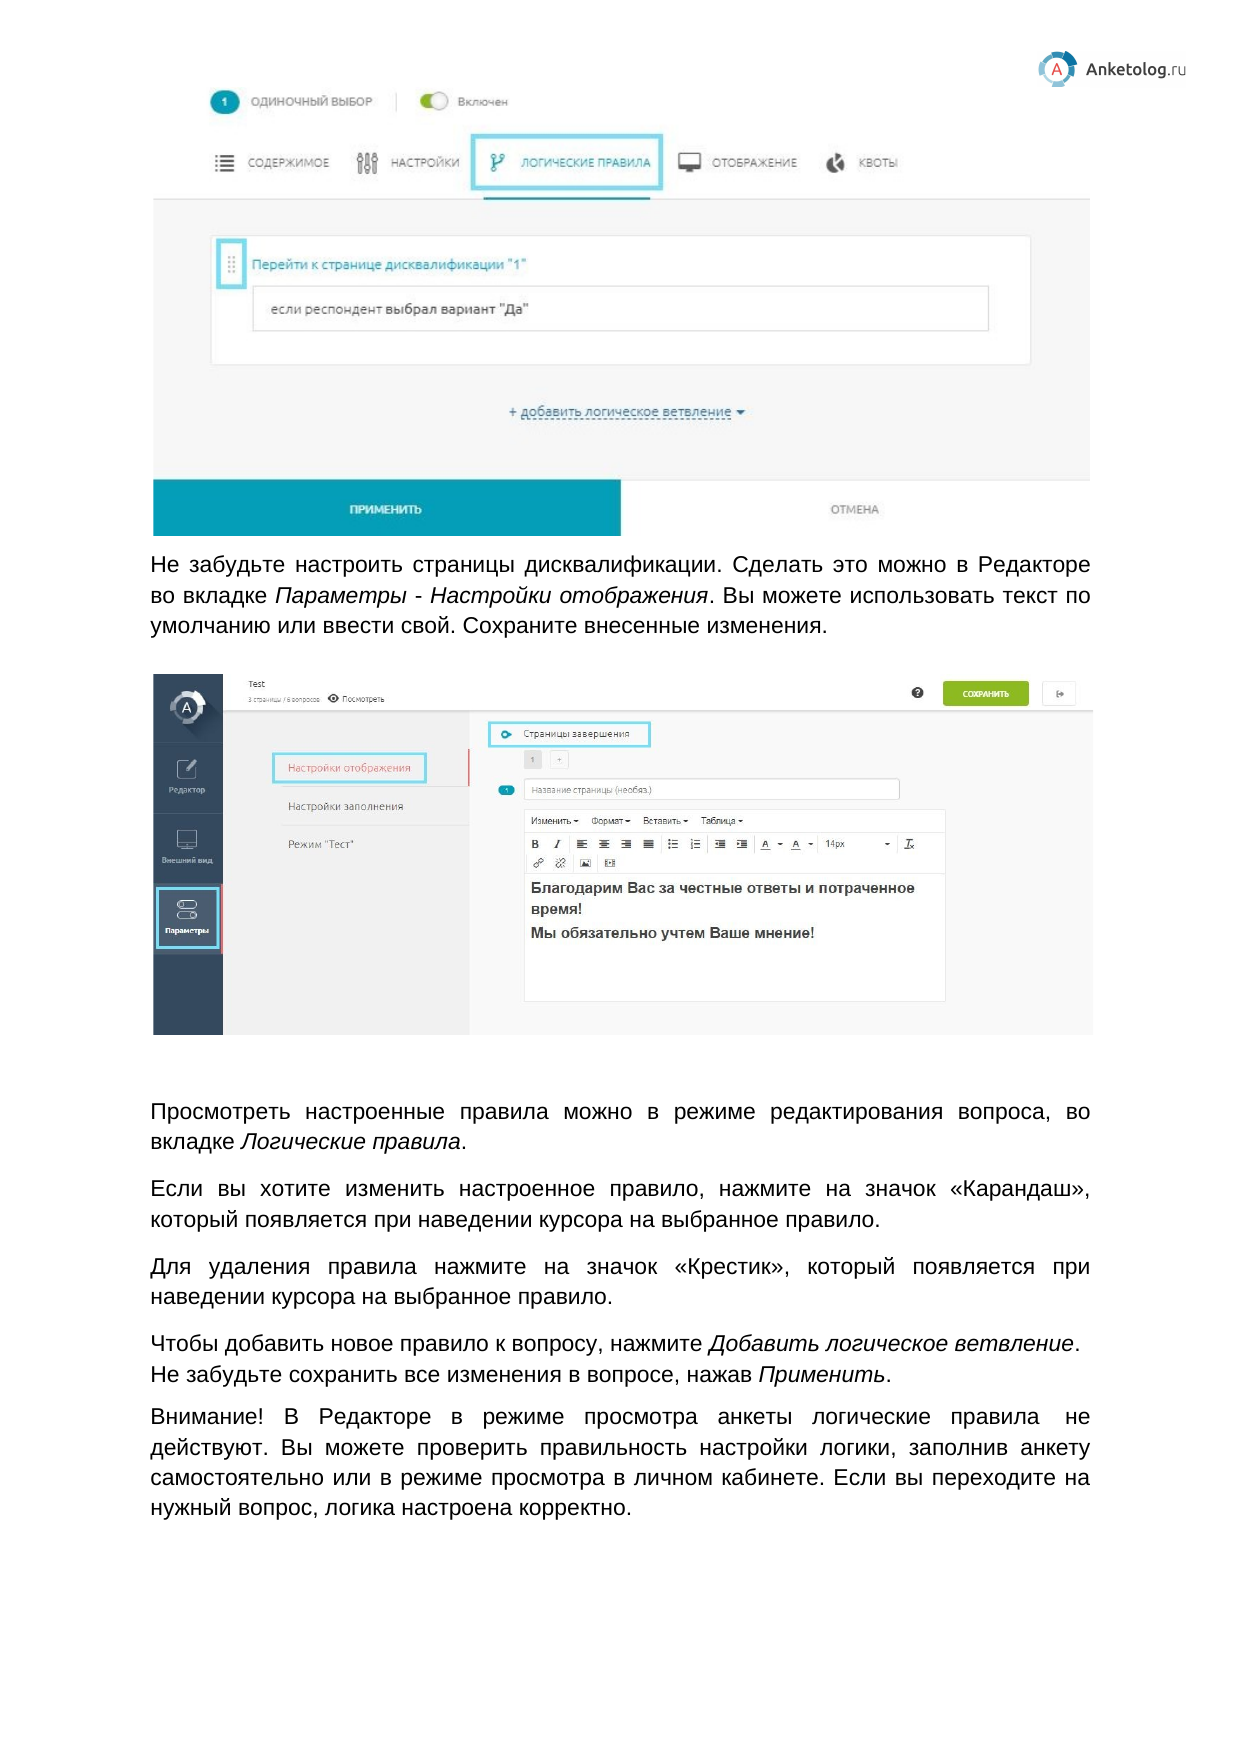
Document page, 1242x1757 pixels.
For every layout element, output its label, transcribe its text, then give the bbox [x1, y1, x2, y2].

picture [153, 674, 1094, 1035]
text Просмотреть настроенные правила можно в режиме редактирования вопроса, во вкладке Логические правила. [150, 1098, 1091, 1154]
text Чтобы добавить новое правило к вопросу, нажмите Добавить логическое ветвление. Не забудьте сохранить все изменения в вопросе, нажав Применить. [150, 1330, 1080, 1387]
picture [153, 51, 1186, 536]
text Для удаления правила нажмите на значок «Крестик», который появляется при наведении курсора на выбранное правило. [150, 1253, 1091, 1309]
text Если вы хотите изменить настроенное правило, нажмите на значок «Карандаш», который появляется при наведении курсора на выбранное правило. [150, 1175, 1091, 1232]
text Внимание! В Редакторе в режиме просмотра анкеты логические правила не действуют. Вы можете проверить правильность настройки логики, заполнив анкету самостоятельно или в режиме просмотра в личном кабинете. Если вы переходите на нужный вопрос, логика настроена корректно. [150, 1403, 1091, 1520]
text Не забудьте настроить страницы дисквалификации. Сделать это можно в Редакторе во вкладке Параметры - Настройки отображения. Вы можете использовать текст по умолчанию или ввести свой. Сохраните внесенные изменения. [150, 551, 1091, 638]
